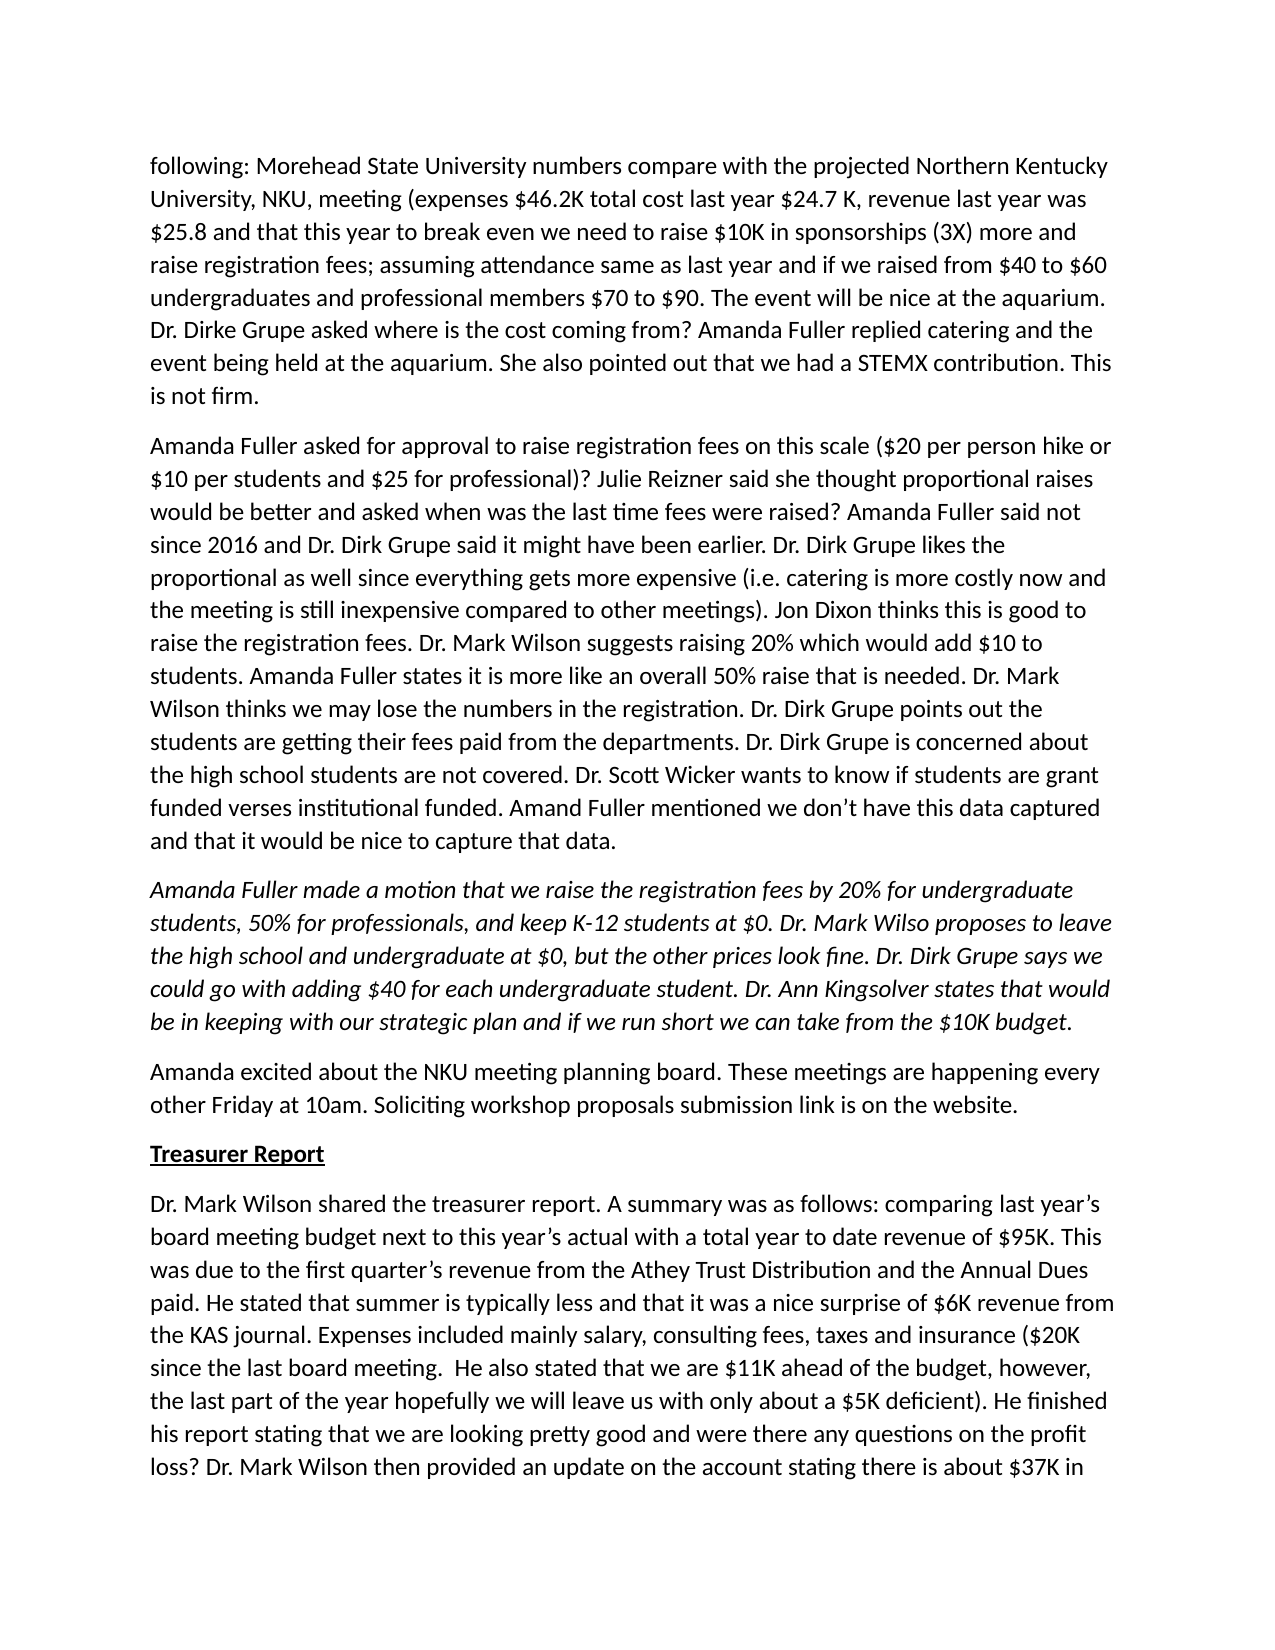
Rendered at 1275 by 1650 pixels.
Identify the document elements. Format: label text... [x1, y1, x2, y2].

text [150, 150, 1125, 411]
text Amanda Fuller asked for approval to raise registration fees on this scale ($20 per person hike or $10 per students and $25 for professional)? Julie Reizner said she thought proportional raises would be better and asked when was the last time fees were raised? Amanda Fuller said not since 2016 and Dr. Dirk Grupe said it might have been earlier. Dr. Dirk Grupe likes the proportional as well since everything gets more expensive (i.e. catering is more costly now and the meeting is still inexpensive compared to other meetings). Jon Dixon thinks this is good to raise the registration fees. Dr. Mark Wilson suggests raising 20% which would add $10 to students. Amanda Fuller states it is more like an overall 50% raise that is needed. Dr. Mark Wilson thinks we may lose the numbers in the registration. Dr. Dirk Grupe points out the students are getting their fees paid from the departments. Dr. Dirk Grupe is concerned about the high school students are not covered. Dr. Scott Wicker wants to know if students are grant funded verses institutional funded. Amand Fuller mentioned we don’t have this data captured and that it would be nice to capture that data. [150, 430, 1125, 856]
text Amanda Fuller made a motion that we raise the registration fees by 20% for undergraduate students, 50% for professionals, and keep K-12 students at $0. Dr. Mark Wilso proposes to leave the high school and undergraduate at $0, but the other prices look fine. Dr. Dirk Grupe says we could go with adding $40 for each undergraduate student. Dr. Ann Kingsolver states that would be in keeping with our strategic plan and if we run short we can take from the $10K budget. [150, 874, 1125, 1037]
text Amanda excited about the NKU meeting planning board. These meetings are happening every other Friday at 10am. Soliciting workshop proposals submission link is on the website. [150, 1056, 1125, 1119]
text Treasurer Report [150, 1138, 1125, 1169]
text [150, 1188, 1125, 1482]
